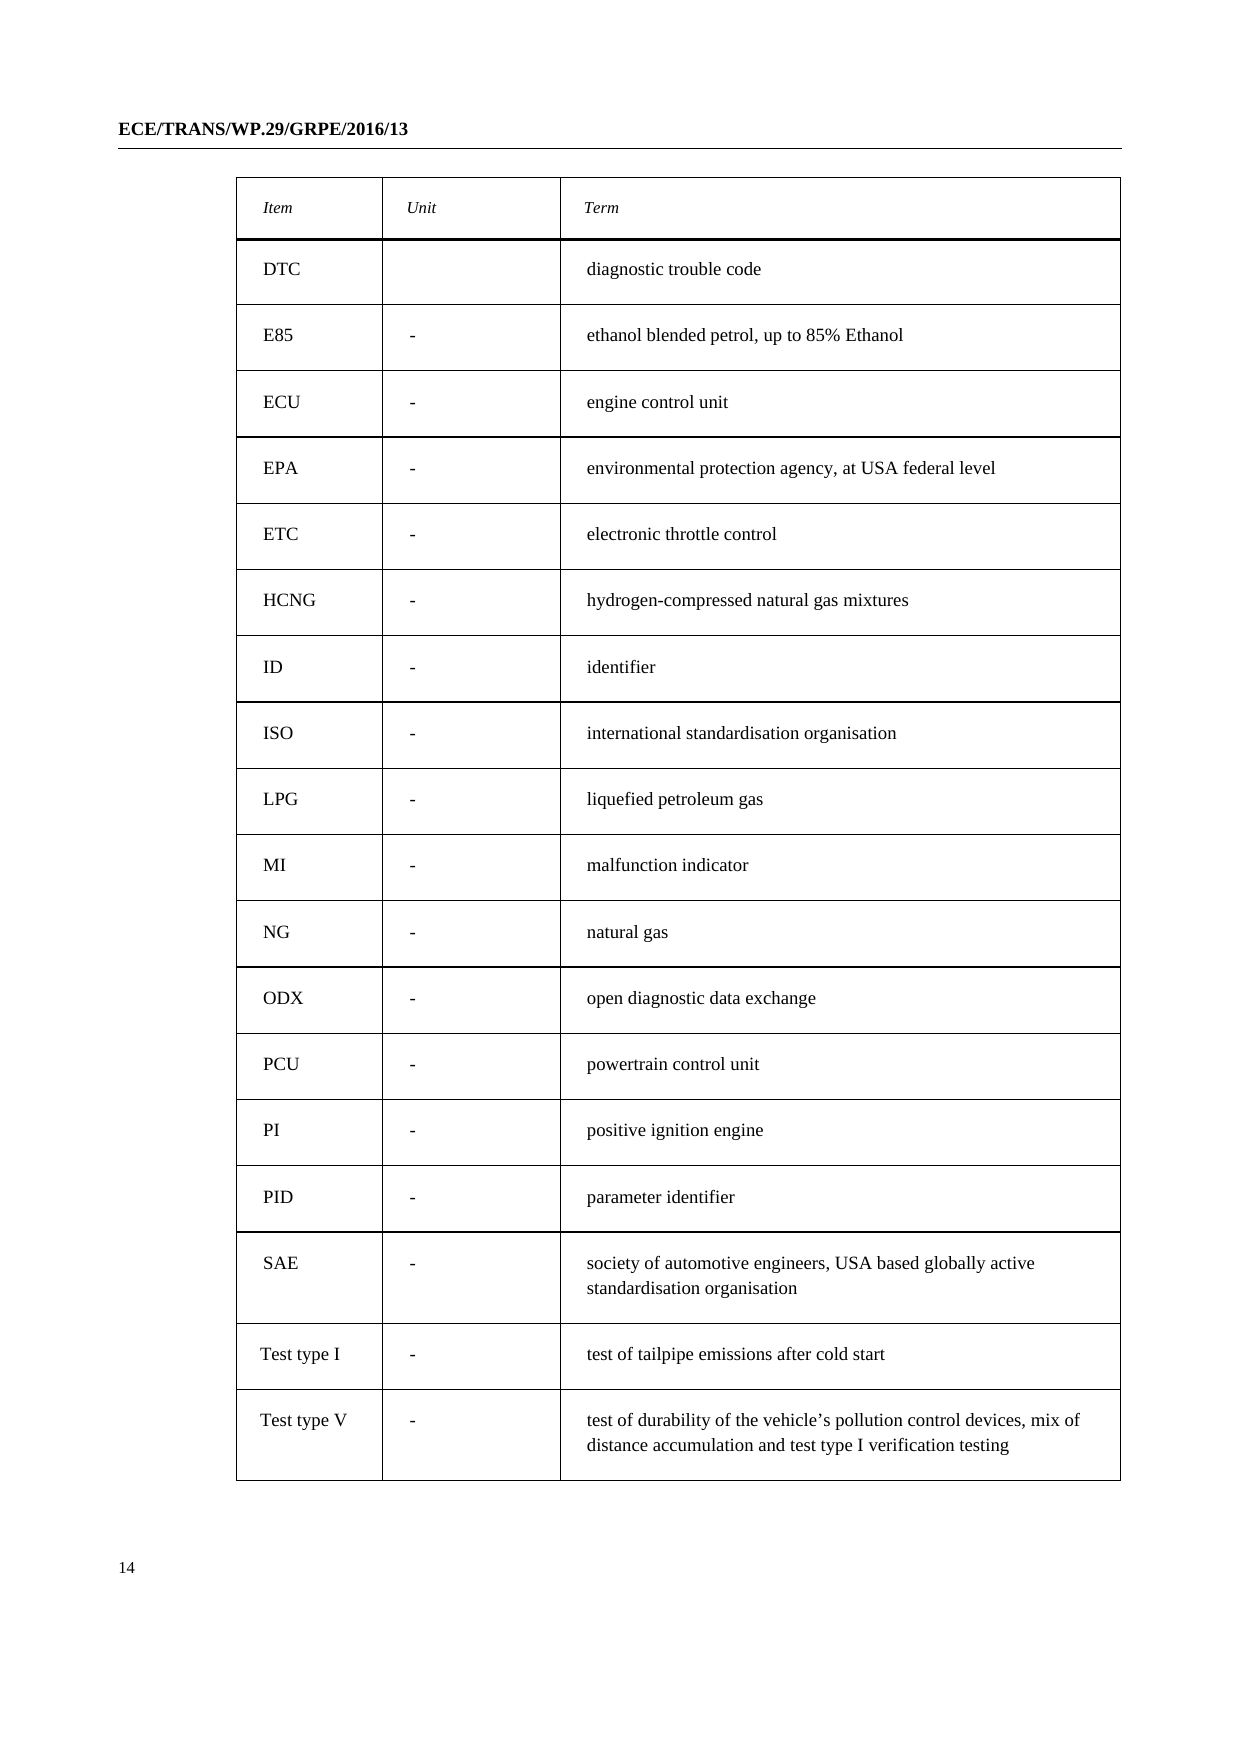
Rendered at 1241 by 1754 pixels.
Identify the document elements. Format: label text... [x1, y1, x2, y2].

table_cell NG [237, 901, 382, 966]
table_cell - [383, 901, 560, 966]
table_cell ISO [237, 703, 382, 768]
table_cell open diagnostic data exchange [561, 968, 1120, 1033]
table_cell PI [237, 1100, 382, 1165]
table_cell identifier [561, 636, 1120, 701]
table_cell HCNG [237, 570, 382, 635]
table_cell powertrain control unit [561, 1034, 1120, 1099]
table_cell Test type V [237, 1390, 382, 1480]
table_cell international standardisation organisation [561, 703, 1120, 768]
table_cell diagnostic trouble code [561, 241, 1120, 304]
table_cell parameter identifier [561, 1166, 1120, 1231]
table_cell engine control unit [561, 371, 1120, 436]
table_cell PID [237, 1166, 382, 1231]
table_cell environmental protection agency, at USA federal level [561, 438, 1120, 503]
table_cell - [383, 504, 560, 569]
table_cell E85 [237, 305, 382, 370]
table_cell - [383, 305, 560, 370]
table_cell - [383, 968, 560, 1033]
table_cell ETC [237, 504, 382, 569]
table_cell - [383, 835, 560, 900]
table_cell - [383, 636, 560, 701]
table_cell - [383, 1324, 560, 1389]
table_cell - [383, 703, 560, 768]
table_header Unit [383, 178, 560, 238]
table_cell PCU [237, 1034, 382, 1099]
table_cell electronic throttle control [561, 504, 1120, 569]
table_cell ODX [237, 968, 382, 1033]
table_cell - [383, 1034, 560, 1099]
table_cell - [383, 570, 560, 635]
table_cell - [383, 1100, 560, 1165]
table_cell MI [237, 835, 382, 900]
table_cell natural gas [561, 901, 1120, 966]
table_cell - [383, 1166, 560, 1231]
table_cell Test type I [237, 1324, 382, 1389]
table_cell test of durability of the vehicle’s pollution control devices, mix of distance accumulation and test type I verification testing [561, 1390, 1120, 1480]
table_cell - [383, 769, 560, 834]
table_cell ID [237, 636, 382, 701]
table_cell liquefied petroleum gas [561, 769, 1120, 834]
table_cell LPG [237, 769, 382, 834]
table_cell - [383, 438, 560, 503]
table_cell ethanol blended petrol, up to 85% Ethanol [561, 305, 1120, 370]
table_cell test of tailpipe emissions after cold start [561, 1324, 1120, 1389]
table_cell - [383, 371, 560, 436]
table_header Item [237, 178, 382, 238]
table_cell SAE [237, 1233, 382, 1323]
table_cell - [383, 1390, 560, 1480]
table_cell society of automotive engineers, USA based globally active standardisation organisation [561, 1233, 1120, 1323]
table_cell [383, 241, 560, 304]
table_cell EPA [237, 438, 382, 503]
table_cell hydrogen-compressed natural gas mixtures [561, 570, 1120, 635]
table_cell positive ignition engine [561, 1100, 1120, 1165]
table_cell DTC [237, 241, 382, 304]
table_cell malfunction indicator [561, 835, 1120, 900]
table_header Term [561, 178, 1120, 238]
table_cell - [383, 1233, 560, 1323]
table_cell ECU [237, 371, 382, 436]
